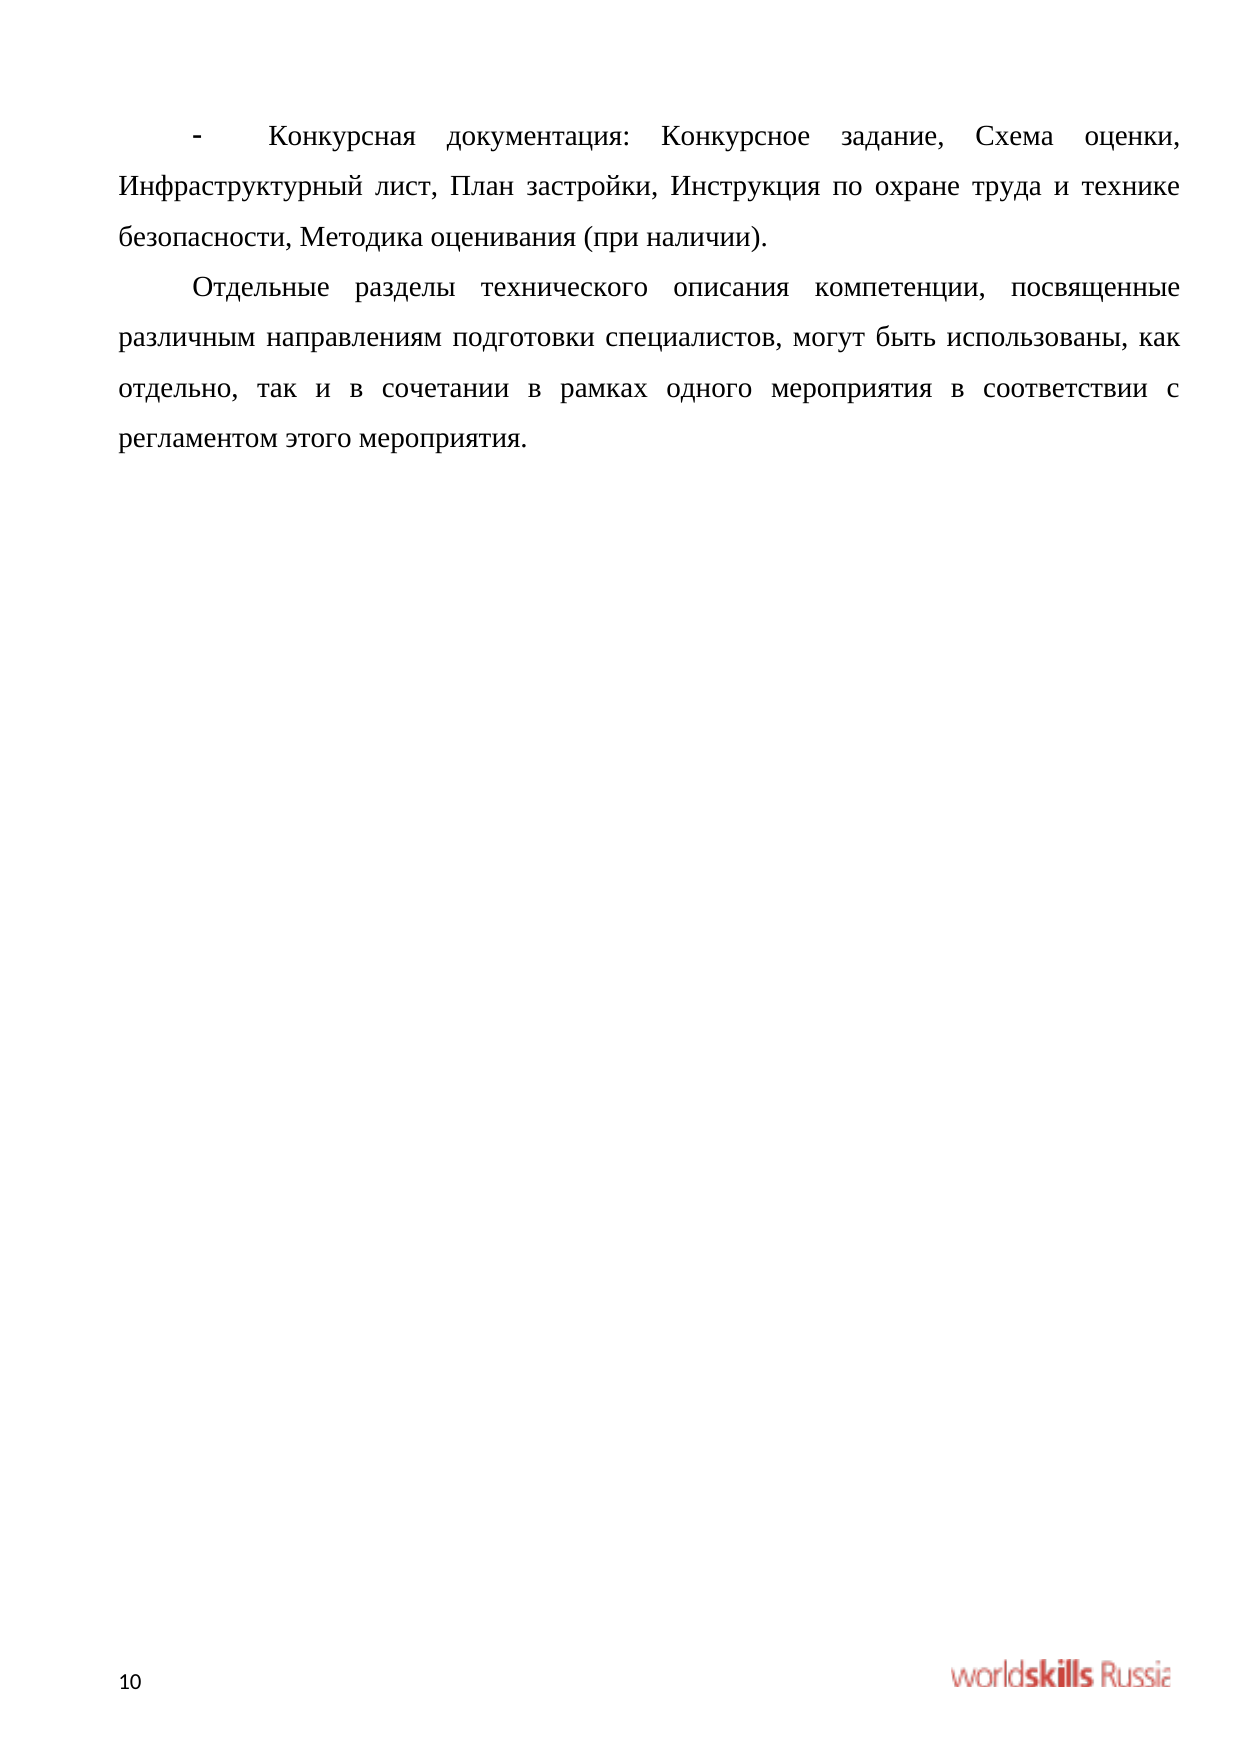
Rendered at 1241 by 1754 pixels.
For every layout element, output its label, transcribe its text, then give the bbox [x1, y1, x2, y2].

list Конкурсная документация: Конкурсное задание, Схема оценки, Инфраструктурный лист, План застройки, Инструкция по охране труда и технике безопасности, Методика оценивания (при наличии). [118, 118, 1181, 252]
text Отдельные разделы технического описания компетенции, посвященные различным направлениям подготовки специалистов, могут быть использованы, как отдельно, так и в сочетании в рамках одного мероприятия в соответствии с регламентом этого мероприятия. [118, 269, 1181, 454]
